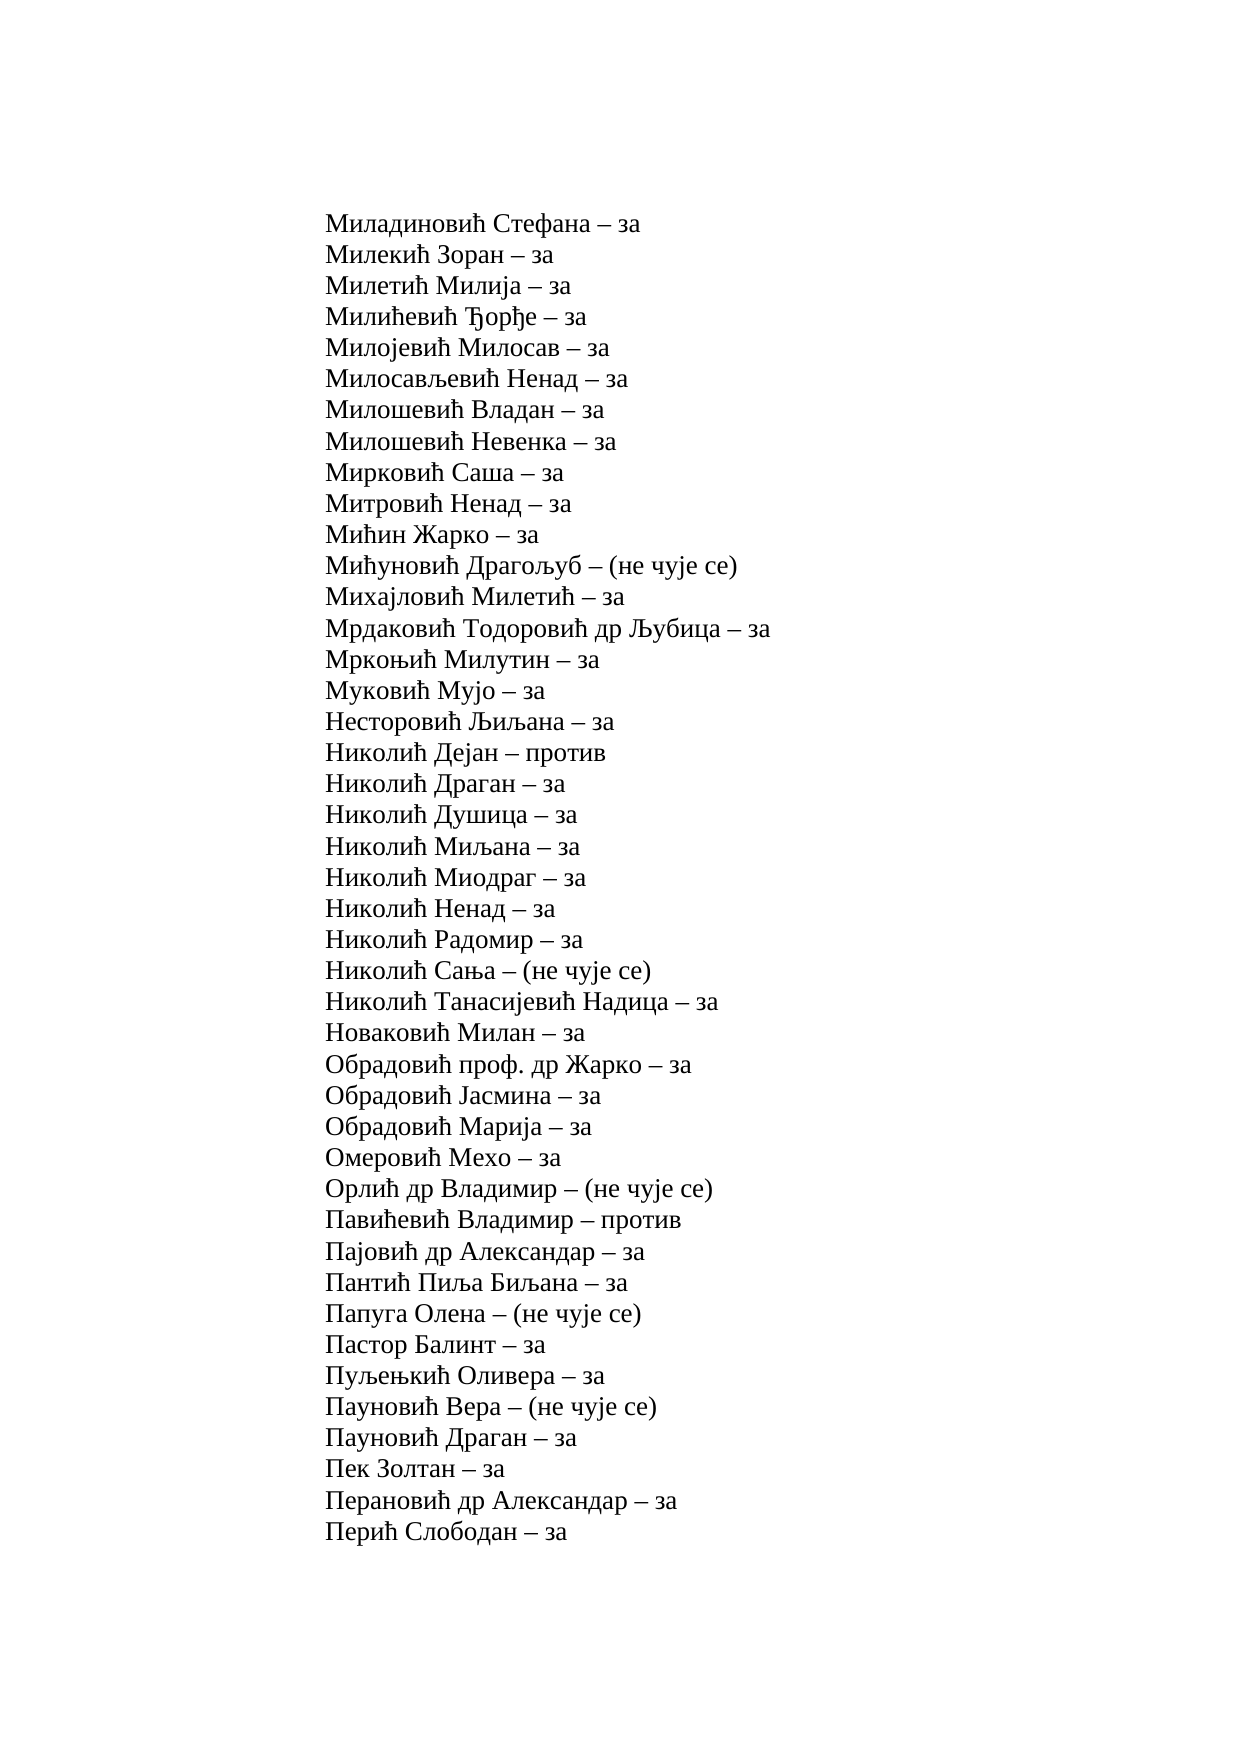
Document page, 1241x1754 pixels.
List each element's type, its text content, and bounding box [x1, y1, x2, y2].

text Омеровић Мехо – за [177, 1141, 1063, 1172]
text Милекић Зоран – за [177, 238, 1063, 269]
text Мркоњић Милутин – за [177, 643, 1063, 674]
text Милићевић Ђорђе – за [177, 300, 1063, 331]
text Перановић др Александар – за [177, 1484, 1063, 1515]
text Несторовић Љиљана – за [177, 705, 1063, 736]
text Пек Золтан – за [177, 1453, 1063, 1484]
text Пајовић др Александар – за [177, 1234, 1063, 1266]
text Милосављевић Ненад – за [177, 362, 1063, 394]
text Орлић др Владимир – (не чује се) [177, 1172, 1063, 1203]
text Николић Драган – за [177, 767, 1063, 798]
text Мрдаковић Тодоровић др Љубица – за [177, 612, 1063, 643]
text Милошевић Невенка – за [177, 425, 1063, 456]
text Милојевић Милосав – за [177, 331, 1063, 362]
text Николић Миљана – за [177, 830, 1063, 861]
text Милошевић Владан – за [177, 394, 1063, 425]
text Пуљењкић Оливера – за [177, 1359, 1063, 1390]
text Пауновић Драган – за [177, 1421, 1063, 1453]
text Милетић Милија – за [177, 269, 1063, 300]
text Николић Душица – за [177, 798, 1063, 830]
text Митровић Ненад – за [177, 487, 1063, 518]
text Мирковић Саша – за [177, 456, 1063, 487]
text Николић Ненад – за [177, 892, 1063, 923]
text Пауновић Вера – (не чује се) [177, 1390, 1063, 1421]
text Новаковић Милан – за [177, 1017, 1063, 1048]
text Перић Слободан – за [177, 1515, 1063, 1546]
text Николић Радомир – за [177, 923, 1063, 954]
text Миладиновић Стефана – за [177, 207, 1063, 238]
text Николић Дејан – против [177, 736, 1063, 767]
text Мићуновић Драгољуб – (не чује се) [177, 549, 1063, 581]
text Николић Миодраг – за [177, 861, 1063, 892]
text Папуга Олена – (не чује се) [177, 1297, 1063, 1328]
text Обрадовић проф. др Жарко – за [177, 1048, 1063, 1079]
text Николић Сања – (не чује се) [177, 954, 1063, 985]
text Мићин Жарко – за [177, 518, 1063, 549]
text Муковић Мујо – за [177, 674, 1063, 705]
text Павићевић Владимир – против [177, 1203, 1063, 1234]
text Пастор Балинт – за [177, 1328, 1063, 1359]
text Пантић Пиља Биљана – за [177, 1266, 1063, 1297]
text Михајловић Милетић – за [177, 581, 1063, 612]
text Обрадовић Јасмина – за [177, 1079, 1063, 1110]
text Николић Танасијевић Надица – за [177, 985, 1063, 1017]
text Обрадовић Марија – за [177, 1110, 1063, 1141]
